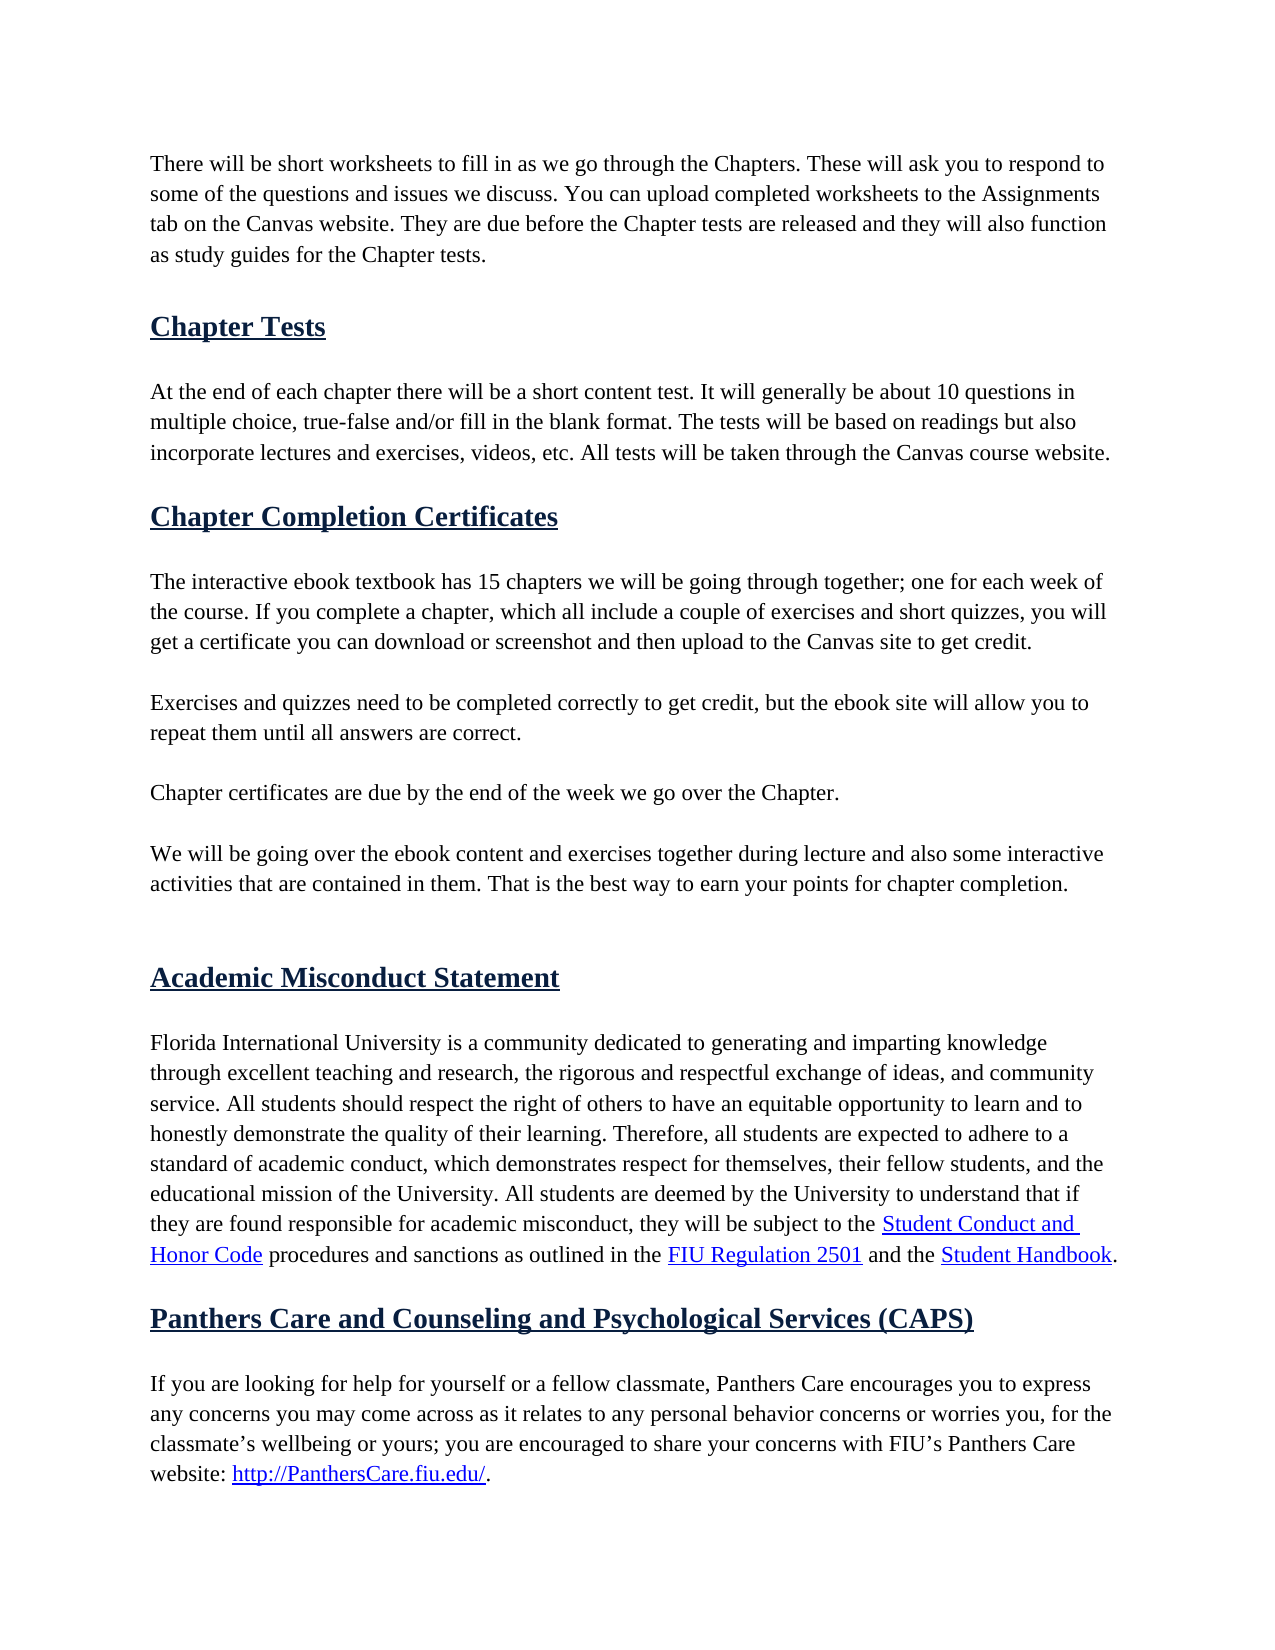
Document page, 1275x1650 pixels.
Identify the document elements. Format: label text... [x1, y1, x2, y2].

text Chapter Tests [150, 309, 1125, 343]
text At the end of each chapter there will be a short content test. It will generally be about 10 questions in multiple choice, true-false and/or fill in the blank format. The tests will be based on readings but also incorporate lectures and exercises, videos, etc. All tests will be taken through the Canvas course website. [150, 378, 1125, 465]
text Academic Misconduct Statement [150, 960, 1125, 994]
text If you are looking for help for yourself or a fellow classmate, Panthers Care encourages you to express any concerns you may come across as it relates to any personal behavior concerns or worries you, for the classmate’s wellbeing or yours; you are encouraged to share your concerns with FIU’s Panthers Care website: http://PanthersCare.fiu.edu/. [150, 1370, 1125, 1487]
text Chapter Completion Certificates [150, 499, 1125, 532]
text The interactive ebook textbook has 15 chapters we will be going through together; one for each week of the course. If you complete a chapter, which all include a couple of exercises and short quizzes, you will get a certificate you can download or screenshot and then upload to the Canvas site to get credit. [150, 568, 1125, 654]
text Panthers Care and Counseling and Psychological Services (CAPS) [150, 1301, 1125, 1334]
text Florida International University is a community dedicated to generating and imparting knowledge through excellent teaching and research, the rigorous and respectful exchange of ideas, and community service. All students should respect the right of others to have an equitable opportunity to learn and to honestly demonstrate the quality of their learning. Therefore, all students are expected to adhere to a standard of academic conduct, which demonstrates respect for themselves, their fellow students, and the educational mission of the University. All students are deemed by the University to understand that if they are found responsible for academic misconduct, they will be subject to the Student Conduct and Honor Code procedures and sanctions as outlined in the FIU Regulation 2501 and the Student Handbook. [150, 1029, 1125, 1267]
text There will be short worksheets to fill in as we go through the Chapters. These will ask you to respond to some of the questions and issues we discuss. You can upload completed worksheets to the Assignments tab on the Canvas website. They are due before the Chapter tests are released and they will also function as study guides for the Chapter tests. [150, 150, 1125, 267]
text We will be going over the ebook content and exercises together during lecture and also some interactive activities that are contained in them. That is the best way to earn your points for chapter completion. [150, 839, 1125, 896]
text Exercises and quizzes need to be completed correctly to get credit, but the ebook site will allow you to repeat them until all answers are correct. [150, 688, 1125, 745]
text Chapter certificates are due by the end of the week we go over the Chapter. [150, 779, 1125, 806]
